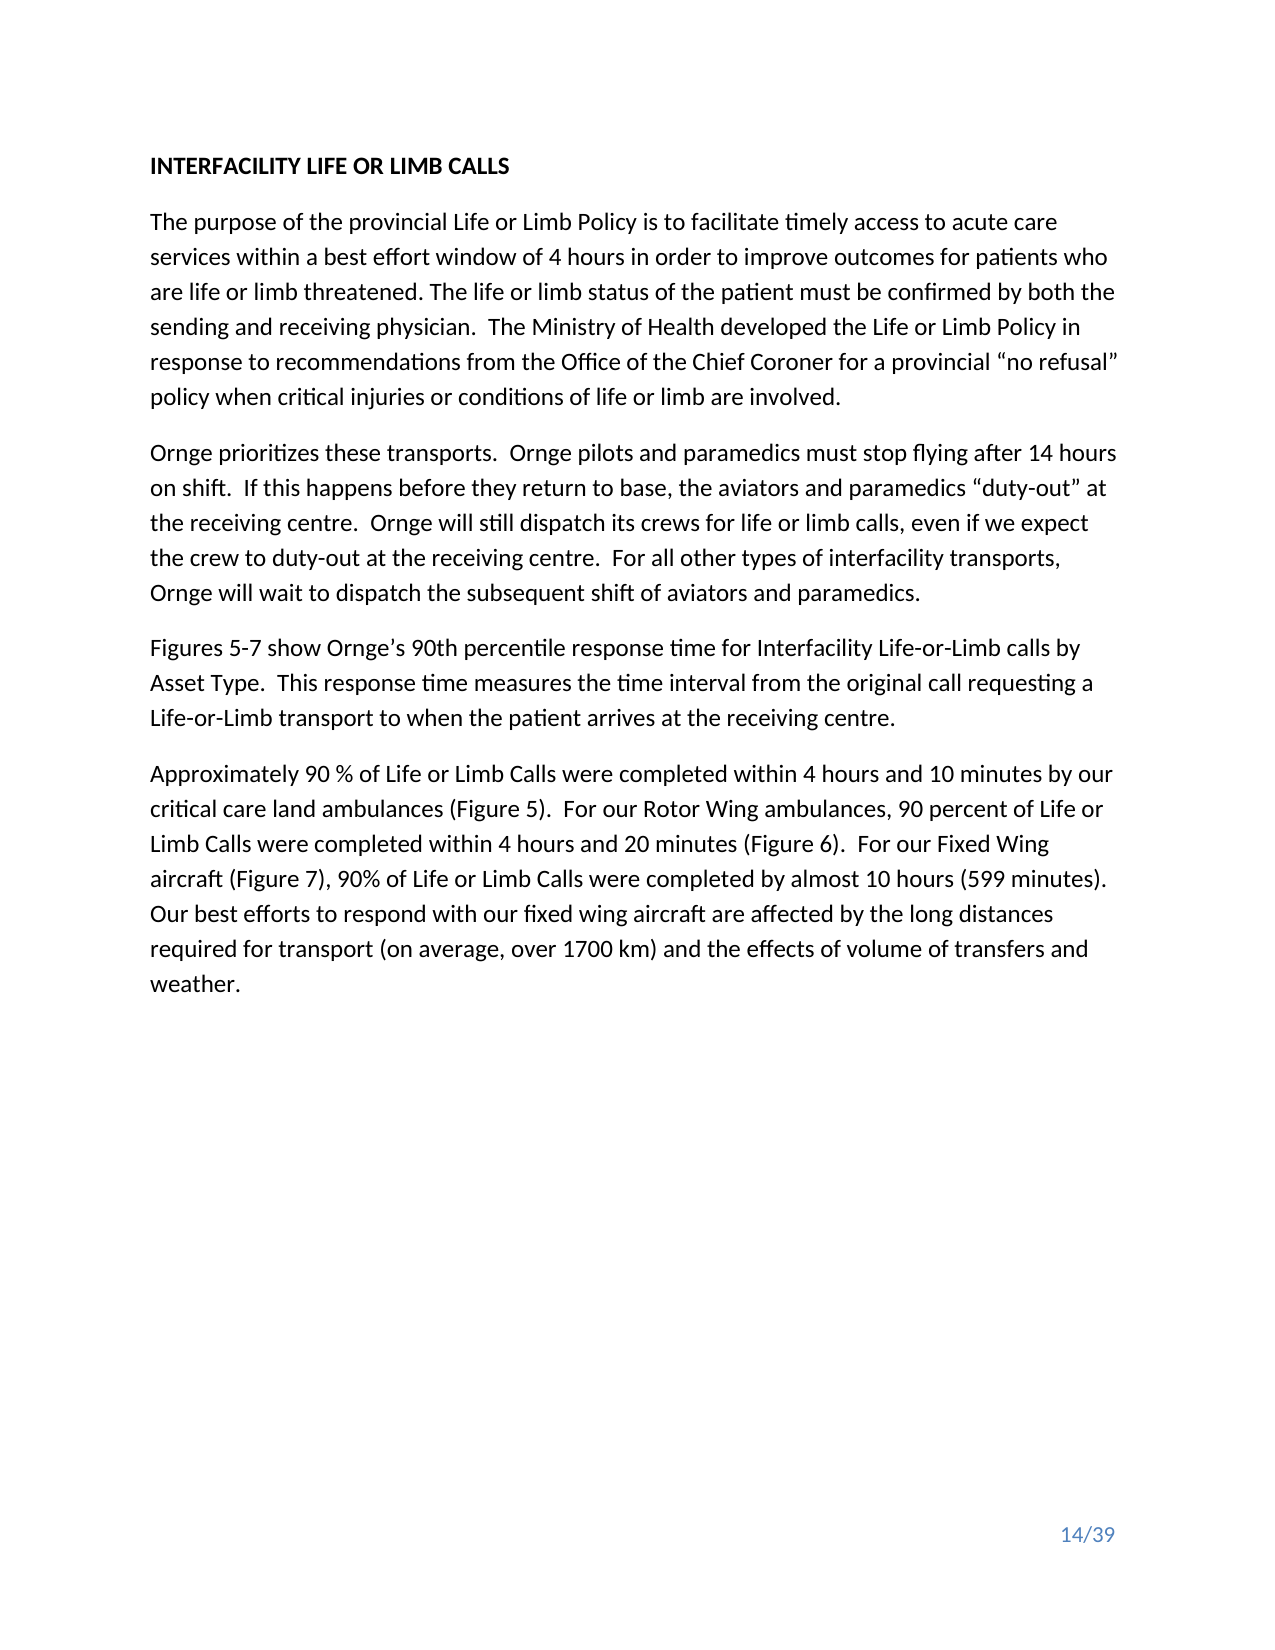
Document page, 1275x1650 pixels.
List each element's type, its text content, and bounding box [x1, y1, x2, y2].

text INTERFACILITY LIFE OR LIMB CALLS [150, 150, 1125, 181]
text Figures 5-7 show Ornge’s 90th percentile response time for Interfacility Life-or-Limb calls by Asset Type. This response time measures the time interval from the original call requesting a Life-or-Limb transport to when the patient arrives at the receiving centre. [150, 632, 1125, 733]
text Approximately 90 % of Life or Limb Calls were completed within 4 hours and 10 minutes by our critical care land ambulances (Figure 5). For our Rotor Wing ambulances, 90 percent of Life or Limb Calls were completed within 4 hours and 20 minutes (Figure 6). For our Fixed Wing aircraft (Figure 7), 90% of Life or Limb Calls were completed by almost 10 hours (599 minutes). Our best efforts to respond with our fixed wing aircraft are affected by the long distances required for transport (on average, over 1700 km) and the effects of volume of transfers and weather. [150, 758, 1125, 999]
text Ornge prioritizes these transports. Ornge pilots and paramedics must stop flying after 14 hours on shift. If this happens before they return to base, the aviators and paramedics “duty-out” at the receiving centre. Ornge will still dispatch its crews for life or limb calls, even if we expect the crew to duty-out at the receiving centre. For all other types of interfacility transports, Ornge will wait to dispatch the subsequent shift of aviators and paramedics. [150, 437, 1125, 607]
text The purpose of the provincial Life or Limb Policy is to facilitate timely access to acute care services within a best effort window of 4 hours in order to improve outcomes for patients who are life or limb threatened. The life or limb status of the patient must be confirmed by both the sending and receiving physician. The Ministry of Health developed the Life or Limb Policy in response to recommendations from the Office of the Chief Coroner for a provincial “no refusal” policy when critical injuries or conditions of life or limb are involved. [150, 206, 1125, 411]
